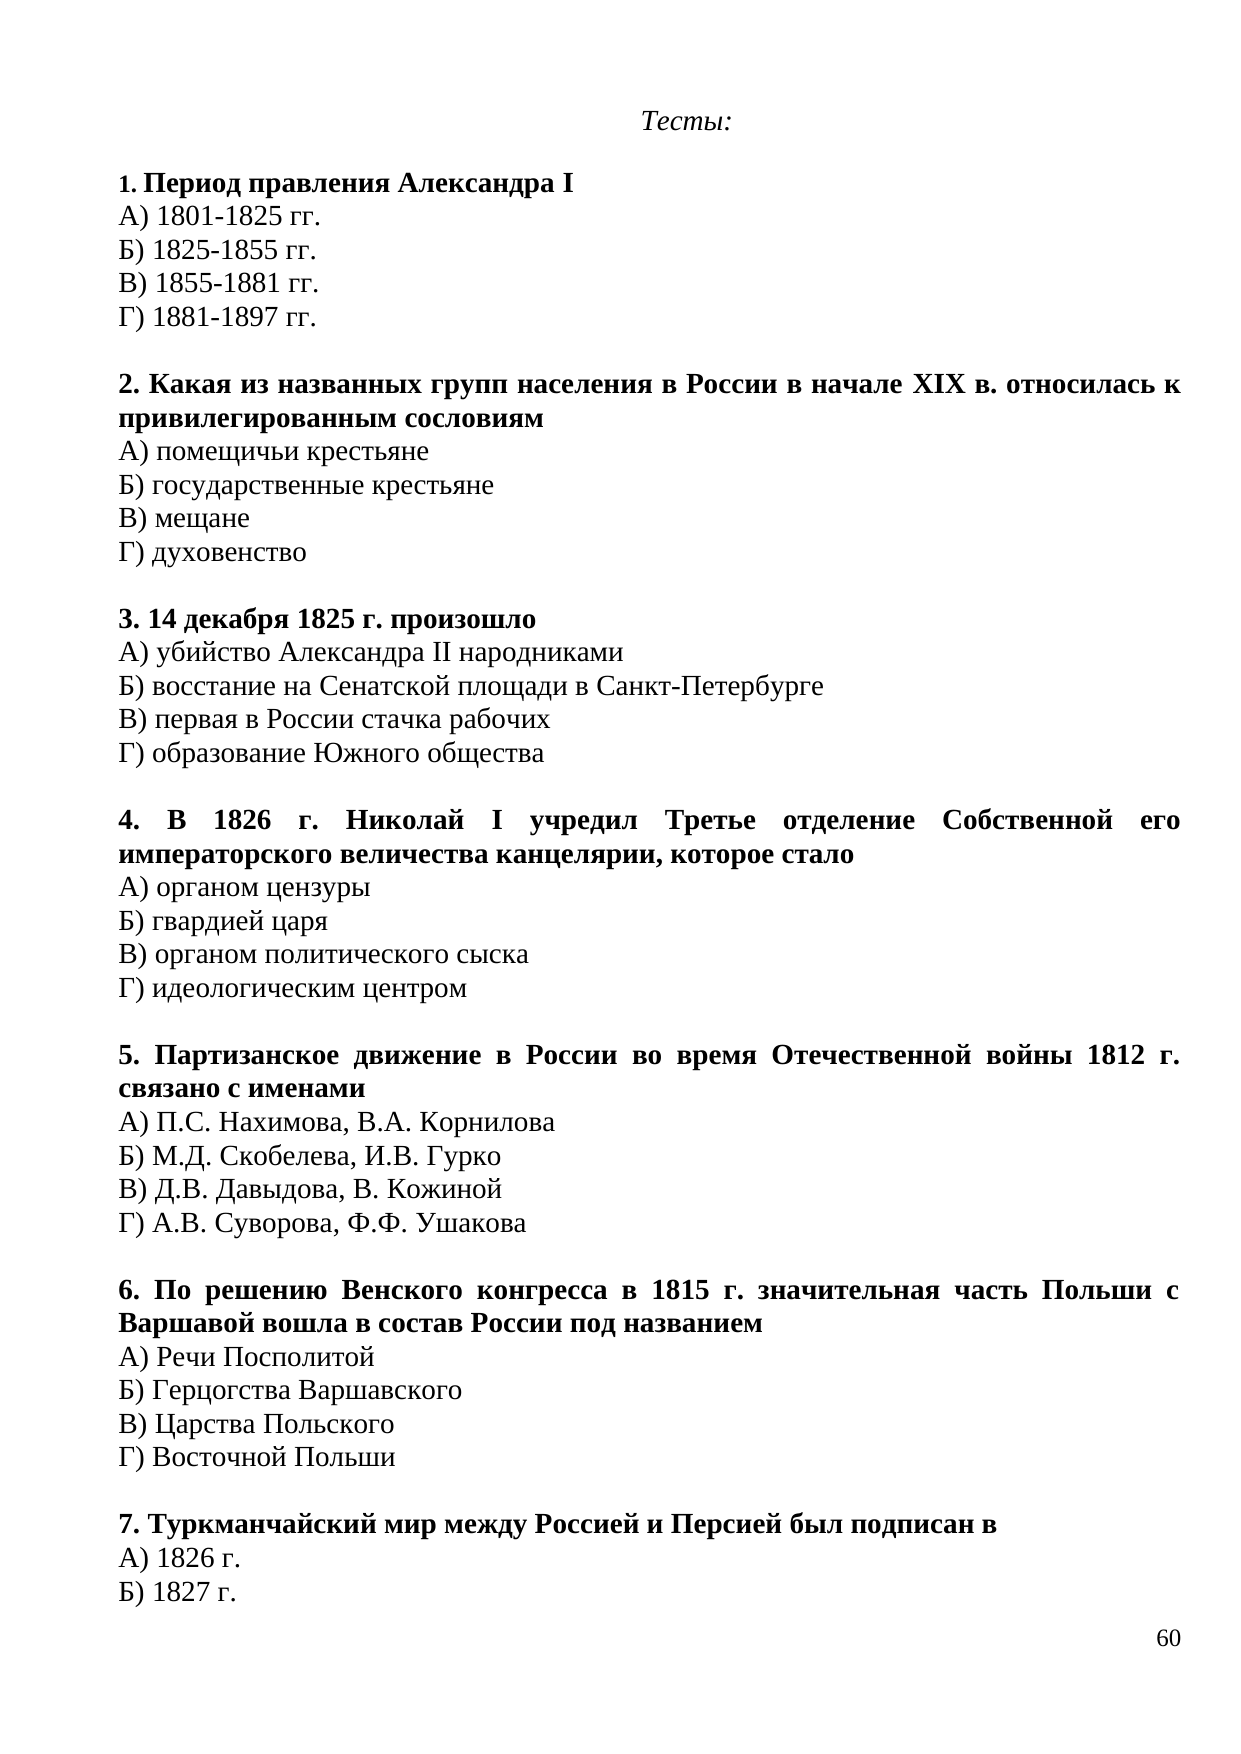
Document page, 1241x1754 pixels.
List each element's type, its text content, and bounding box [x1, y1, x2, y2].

text В) Д.В. Давыдова, В. Кожиной [118, 1171, 1181, 1205]
text 7. Туркманчайский мир между Россией и Персией был подписан в [118, 1507, 1181, 1540]
text 5. Партизанское движение в России во время Отечественной войны 1812 г. связано с именами [118, 1037, 1181, 1104]
text В) органом политического сыска [118, 936, 1181, 970]
text Б) 1825-1855 гг. [118, 232, 1181, 266]
text В) Царства Польского [118, 1406, 1181, 1439]
text Б) М.Д. Скобелева, И.В. Гурко [118, 1138, 1181, 1171]
text Г) Восточной Польши [118, 1439, 1181, 1473]
text Г) идеологическим центром [118, 970, 1181, 1003]
text 3. 14 декабря 1825 г. произошло [118, 601, 1181, 634]
text В) первая в России стачка рабочих [118, 702, 1181, 735]
text А) помещичьи крестьяне [118, 433, 1181, 467]
text Тесты: [118, 103, 1181, 136]
text Г) образование Южного общества [118, 735, 1181, 769]
text А) Речи Посполитой [118, 1339, 1181, 1372]
text А) органом цензуры [118, 869, 1181, 903]
text Б) восстание на Сенатской площади в Санкт-Петербурге [118, 668, 1181, 702]
text 6. По решению Венского конгресса в 1815 г. значительная часть Польши с Варшавой вошла в состав России под названием [118, 1272, 1181, 1339]
text Б) гвардией царя [118, 903, 1181, 936]
text Б) 1827 г. [118, 1574, 1181, 1607]
text 1. Период правления Александра I [118, 165, 1181, 198]
text В) 1855-1881 гг. [118, 266, 1181, 299]
text А) 1801-1825 гг. [118, 198, 1181, 232]
text А) убийство Александра II народниками [118, 634, 1181, 668]
text Г) 1881-1897 гг. [118, 299, 1181, 333]
text Г) духовенство [118, 534, 1181, 567]
text 2. Какая из названных групп населения в России в начале XIX в. относилась к привилегированным сословиям [118, 366, 1181, 433]
text Б) Герцогства Варшавского [118, 1372, 1181, 1406]
text В) мещане [118, 500, 1181, 534]
text А) 1826 г. [118, 1540, 1181, 1574]
text Б) государственные крестьяне [118, 467, 1181, 500]
text Г) А.В. Суворова, Ф.Ф. Ушакова [118, 1205, 1181, 1238]
text А) П.С. Нахимова, В.А. Корнилова [118, 1104, 1181, 1138]
text 4. В 1826 г. Николай I учредил Третье отделение Собственной его императорского величества канцелярии, которое стало [118, 802, 1181, 869]
